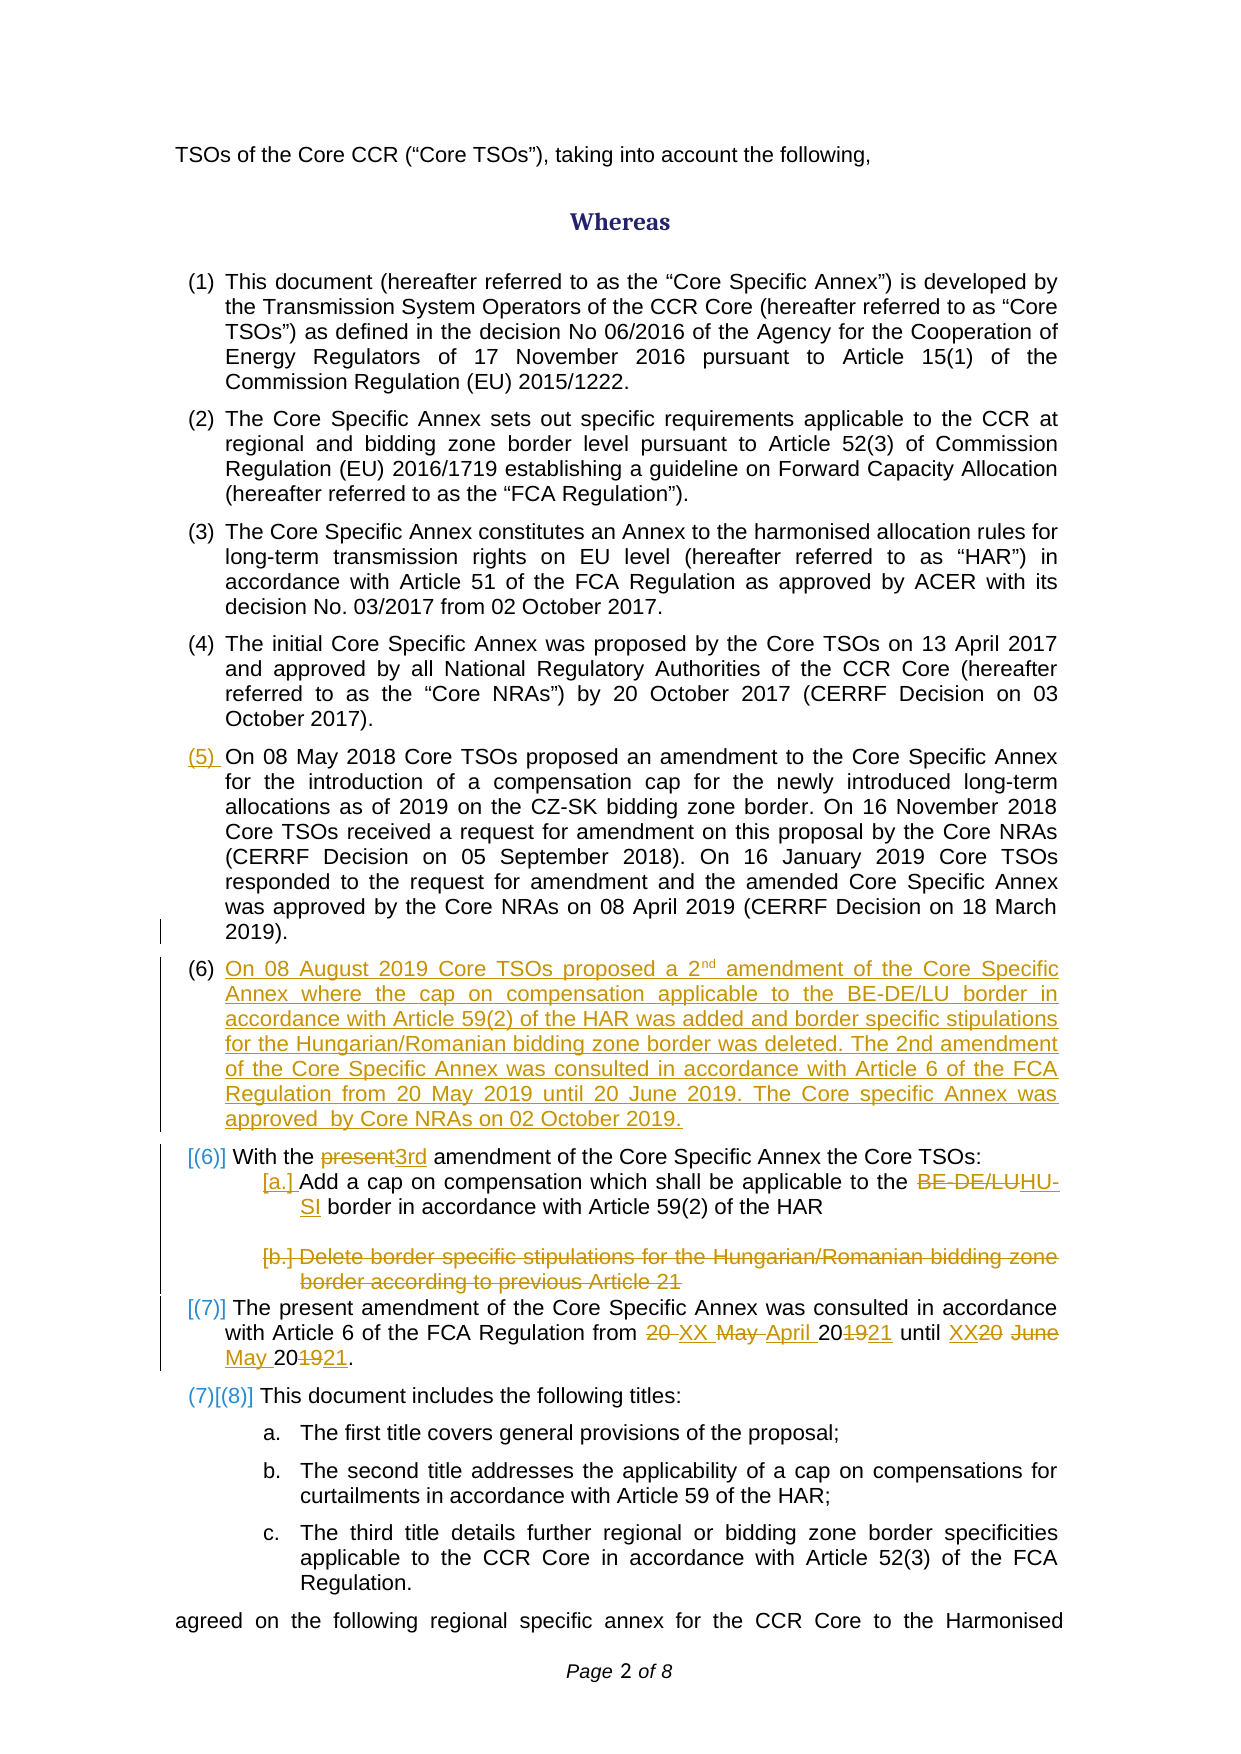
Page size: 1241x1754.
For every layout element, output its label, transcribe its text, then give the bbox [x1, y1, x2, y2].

list On 08 May 2018 Core TSOs proposed an amendment to the Core Specific Annex for the introduction of a compensation cap for the newly introduced long-term allocations as of 2019 on the CZ-SK bidding zone border. On 16 November 2018 Core TSOs received a request for amendment on this proposal by the Core NRAs (CERRF Decision on 05 September 2018). On 16 January 2019 Core TSOs responded to the request for amendment and the amended Core Specific Annex was approved by the Core NRAs on 08 April 2019 (CERRF Decision on 18 March 2019). [188, 744, 1059, 944]
list The first title covers general provisions of the proposal; [263, 1421, 1059, 1446]
list The present amendment of the Core Specific Annex was consulted in accordance with Article 6 of the FCA Regulation from 20 until 20. [187, 1296, 1059, 1371]
list The Core Specific Annex constitutes an Annex to the harmonised allocation rules for long-term transmission rights on EU level (hereafter referred to as “HAR”) in accordance with Article 51 of the FCA Regulation as approved by ACER with its decision No. 03/2017 from 02 October 2017. [188, 519, 1059, 619]
list The third title details further regional or bidding zone border specificities applicable to the CCR Core in accordance with Article 52(3) of the FCA Regulation. [263, 1521, 1059, 1596]
list The Core Specific Annex sets out specific requirements applicable to the CCR at regional and bidding zone border level pursuant to Article 52(3) of Commission Regulation (EU) 2016/1719 establishing a guideline on Forward Capacity Allocation (hereafter referred to as the “FCA Regulation”). [188, 407, 1059, 507]
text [175, 1608, 1065, 1633]
list The second title addresses the applicability of a cap on compensations for curtailments in accordance with Article 59 of the HAR; [263, 1458, 1059, 1508]
list With the amendment of the Core Specific Annex the Core TSOs: [187, 1144, 1059, 1169]
list This document includes the following titles: [188, 1383, 1059, 1408]
list The initial Core Specific Annex was proposed by the Core TSOs on 13 April 2017 and approved by all National Regulatory Authorities of the CCR Core (hereafter referred to as the “Core NRAs”) by 20 October 2017 (CERRF Decision on 03 October 2017). [188, 632, 1059, 732]
subtitle Whereas [175, 208, 1065, 237]
list Add a cap on compensation which shall be applicable to the border in accordance with Article 59(2) of the HAR [262, 1169, 1059, 1219]
text TSOs of the Core CCR (“Core TSOs”), taking into account the following, [175, 142, 1065, 167]
list This document (hereafter referred to as the “Core Specific Annex”) is developed by the Transmission System Operators of the CCR Core (hereafter referred to as “Core TSOs”) as defined in the decision No 06/2016 of the Agency for the Cooperation of Energy Regulators of 17 November 2016 pursuant to Article 15(1) of the Commission Regulation (EU) 2015/1222. [188, 269, 1059, 394]
